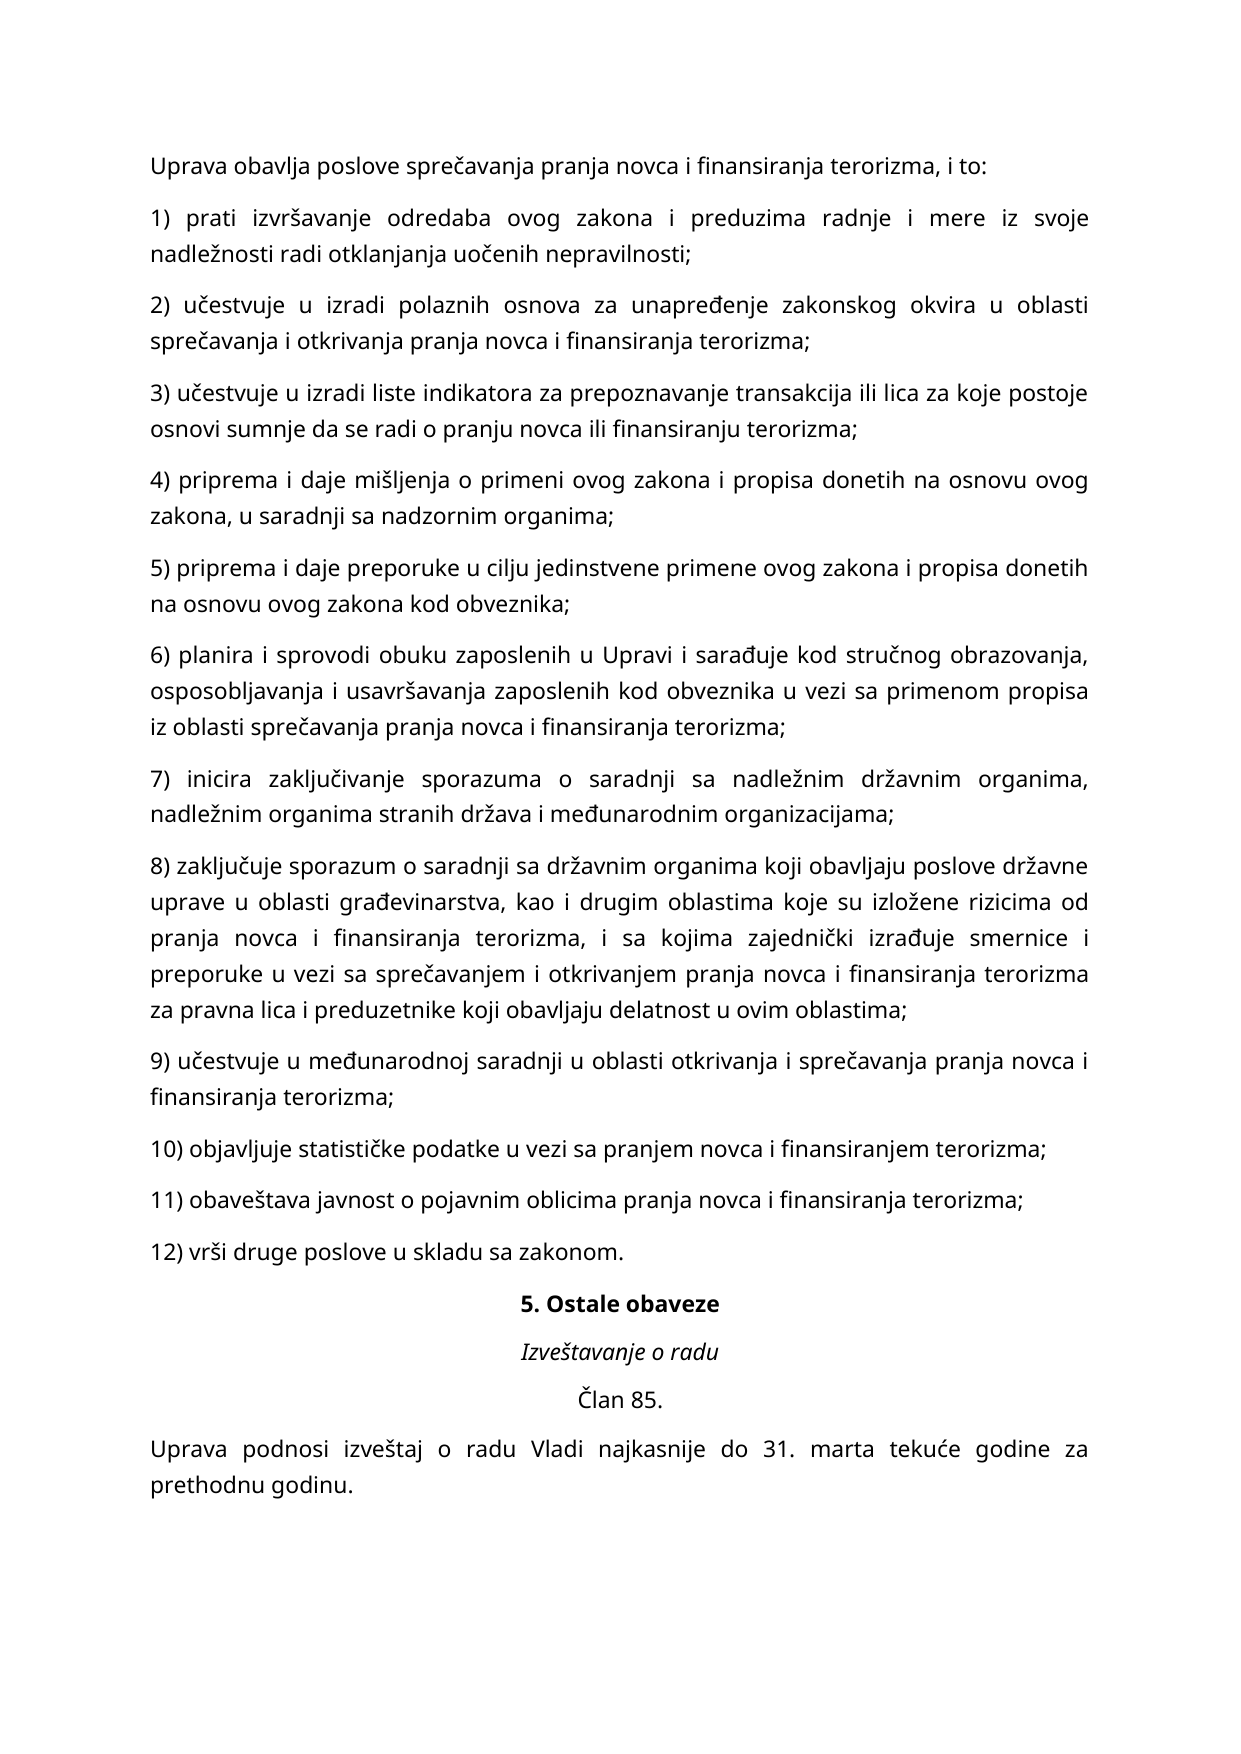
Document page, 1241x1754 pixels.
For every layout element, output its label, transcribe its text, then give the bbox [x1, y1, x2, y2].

text 9) učestvuje u međunarodnoj saradnji u oblasti otkrivanja i sprečavanja pranja novca i finansiranja terorizma; [150, 1045, 1090, 1112]
text 8) zaključuje sporazum o saradnji sa državnim organima koji obavljaju poslove državne uprave u oblasti građevinarstva, kao i drugim oblastima koje su izložene rizicima od pranja novca i finansiranja terorizma, i sa kojima zajednički izrađuje smernice i preporuke u vezi sa sprečavanjem i otkrivanjem pranja novca i finansiranja terorizma za pravna lica i preduzetnike koji obavljaju delatnost u ovim oblastima; [150, 850, 1090, 1025]
text 10) objavljuje statističke podatke u vezi sa pranjem novca i finansiranjem terorizma; [150, 1133, 1090, 1164]
text Izveštavanje o radu [150, 1336, 1090, 1367]
text 3) učestvuje u izradi liste indikatora za prepoznavanje transakcija ili lica za koje postoje osnovi sumnje da se radi o pranju novca ili finansiranju terorizma; [150, 377, 1090, 444]
text 2) učestvuje u izradi polaznih osnova za unapređenje zakonskog okvira u oblasti sprečavanja i otkrivanja pranja novca i finansiranja terorizma; [150, 289, 1090, 356]
text 12) vrši druge poslove u skladu sa zakonom. [150, 1236, 1090, 1267]
text 11) obaveštava javnost o pojavnim oblicima pranja novca i finansiranja terorizma; [150, 1184, 1090, 1216]
text Uprava obavlja poslove sprečavanja pranja novca i finansiranja terorizma, i to: [150, 150, 1090, 181]
text Član 85. [150, 1384, 1090, 1416]
text Uprava podnosi izveštaj o radu Vladi najkasnije do 31. marta tekuće godine za prethodnu godinu. [150, 1433, 1090, 1500]
text 7) inicira zaključivanje sporazuma o saradnji sa nadležnim državnim organima, nadležnim organima stranih država i međunarodnim organizacijama; [150, 762, 1090, 830]
text 5) priprema i daje preporuke u cilju jedinstvene primene ovog zakona i propisa donetih na osnovu ovog zakona kod obveznika; [150, 552, 1090, 619]
text 4) priprema i daje mišljenja o primeni ovog zakona i propisa donetih na osnovu ovog zakona, u saradnji sa nadzornim organima; [150, 464, 1090, 531]
text 6) planira i sprovodi obuku zaposlenih u Upravi i sarađuje kod stručnog obrazovanja, osposobljavanja i usavršavanja zaposlenih kod obveznika u vezi sa primenom propisa iz oblasti sprečavanja pranja novca i finansiranja terorizma; [150, 639, 1090, 742]
text 5. Ostale obaveze [150, 1287, 1090, 1319]
text 1) prati izvršavanje odredaba ovog zakona i preduzima radnje i mere iz svoje nadležnosti radi otklanjanja uočenih nepravilnosti; [150, 202, 1090, 269]
